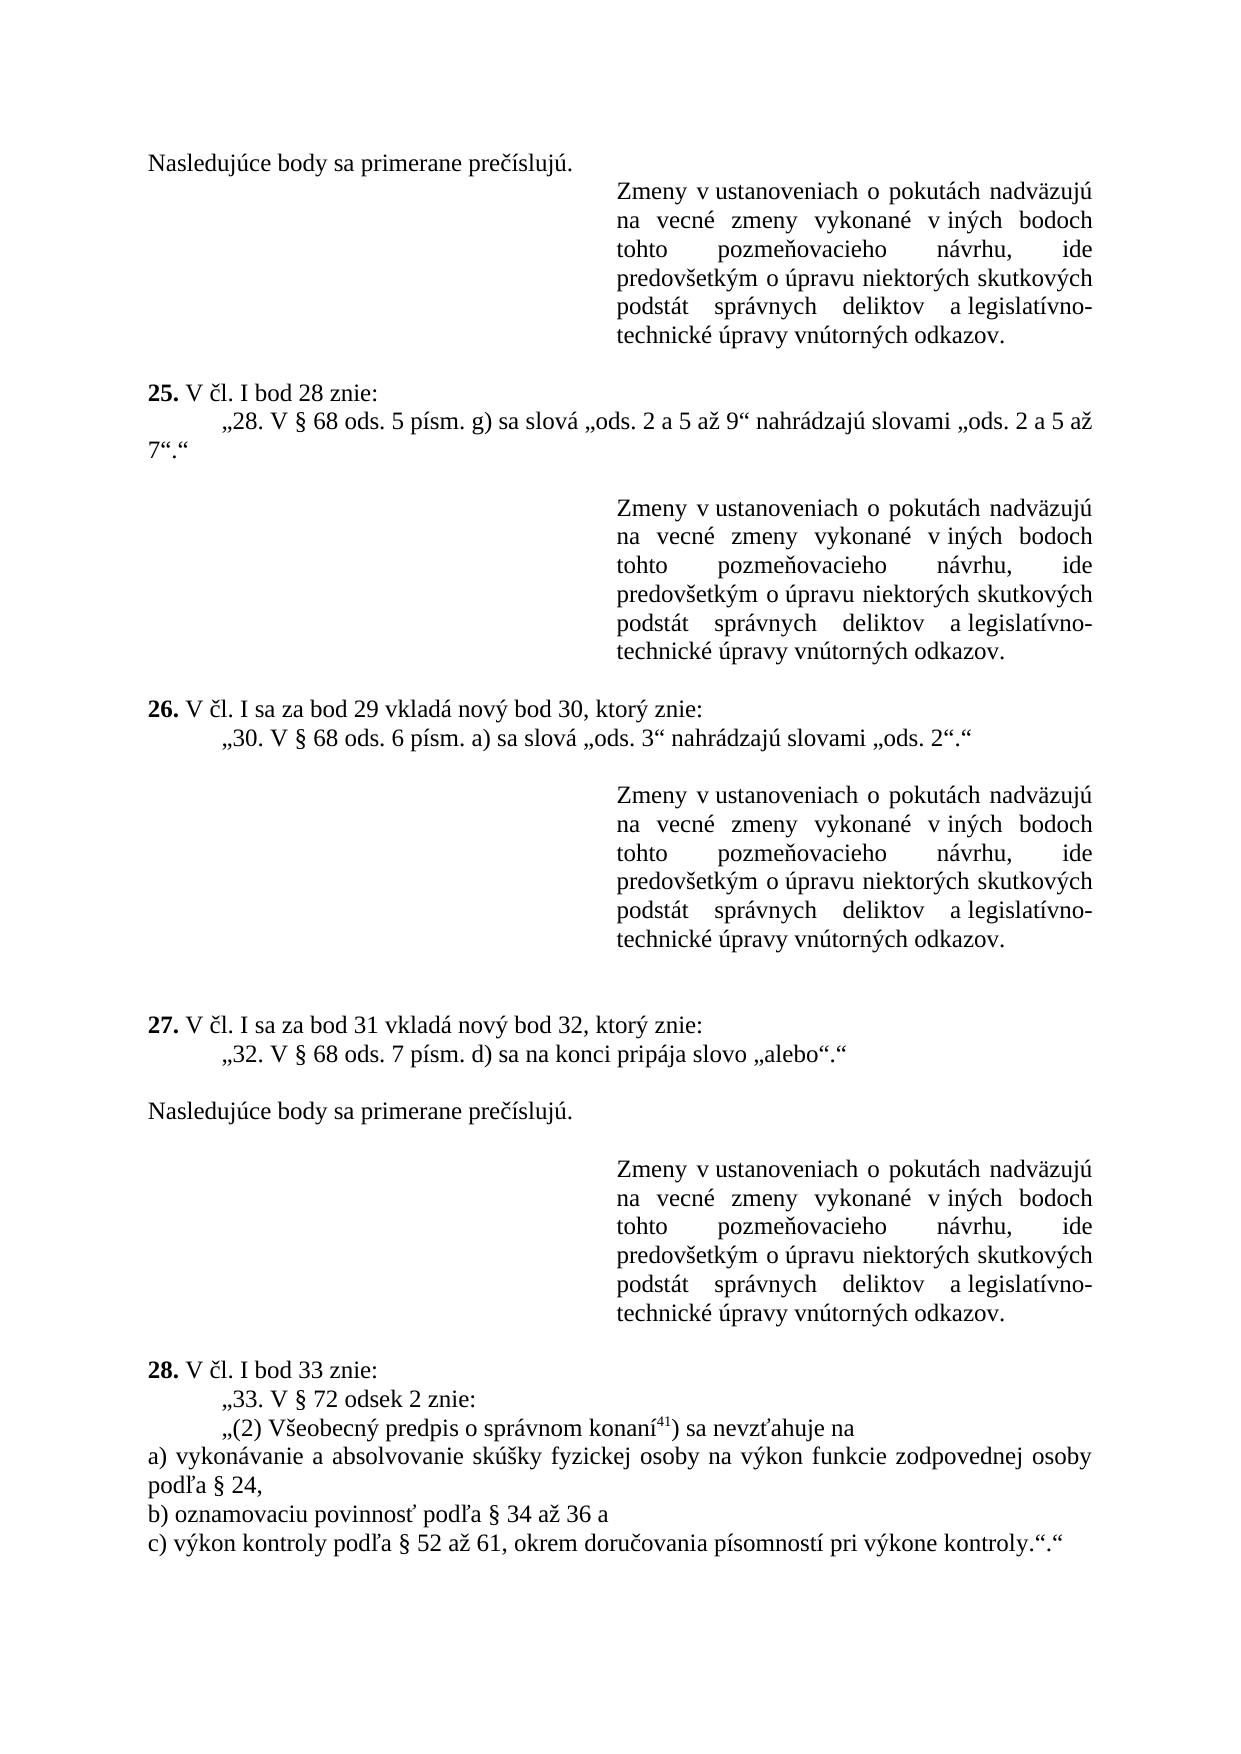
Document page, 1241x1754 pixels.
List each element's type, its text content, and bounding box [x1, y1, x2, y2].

text c) výkon kontroly podľa § 52 až 61, okrem doručovania písomností pri výkone kontroly.“.“ [148, 1528, 1093, 1556]
text „30. V § 68 ods. 6 písm. a) sa slová „ods. 3“ nahrádzajú slovami „ods. 2“.“ [148, 723, 1093, 751]
text „33. V § 72 odsek 2 znie: [148, 1384, 1093, 1413]
text 25. V čl. I bod 28 znie: [148, 378, 1093, 406]
text „(2) Všeobecný predpis o správnom konaní41) sa nevzťahuje na [148, 1413, 1093, 1441]
text b) oznamovaciu povinnosť podľa § 34 až 36 a [148, 1499, 1093, 1528]
text a) vykonávanie a absolvovanie skúšky fyzickej osoby na výkon funkcie zodpovednej osoby podľa § 24, [148, 1441, 1093, 1499]
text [616, 176, 1093, 349]
text 26. V čl. I sa za bod 29 vkladá nový bod 30, ktorý znie: [148, 694, 1093, 723]
text Nasledujúce body sa primerane prečíslujú. [148, 1096, 1093, 1125]
text 28. V čl. I bod 33 znie: [148, 1355, 1093, 1384]
text Nasledujúce body sa primerane prečíslujú. [148, 148, 1093, 176]
text „28. V § 68 ods. 5 písm. g) sa slová „ods. 2 a 5 až 9“ nahrádzajú slovami „ods. 2 a 5 až 7“.“ [148, 406, 1093, 464]
text 27. V čl. I sa za bod 31 vkladá nový bod 32, ktorý znie: [148, 1010, 1093, 1039]
text „32. V § 68 ods. 7 písm. d) sa na konci pripája slovo „alebo“.“ [148, 1039, 1093, 1068]
